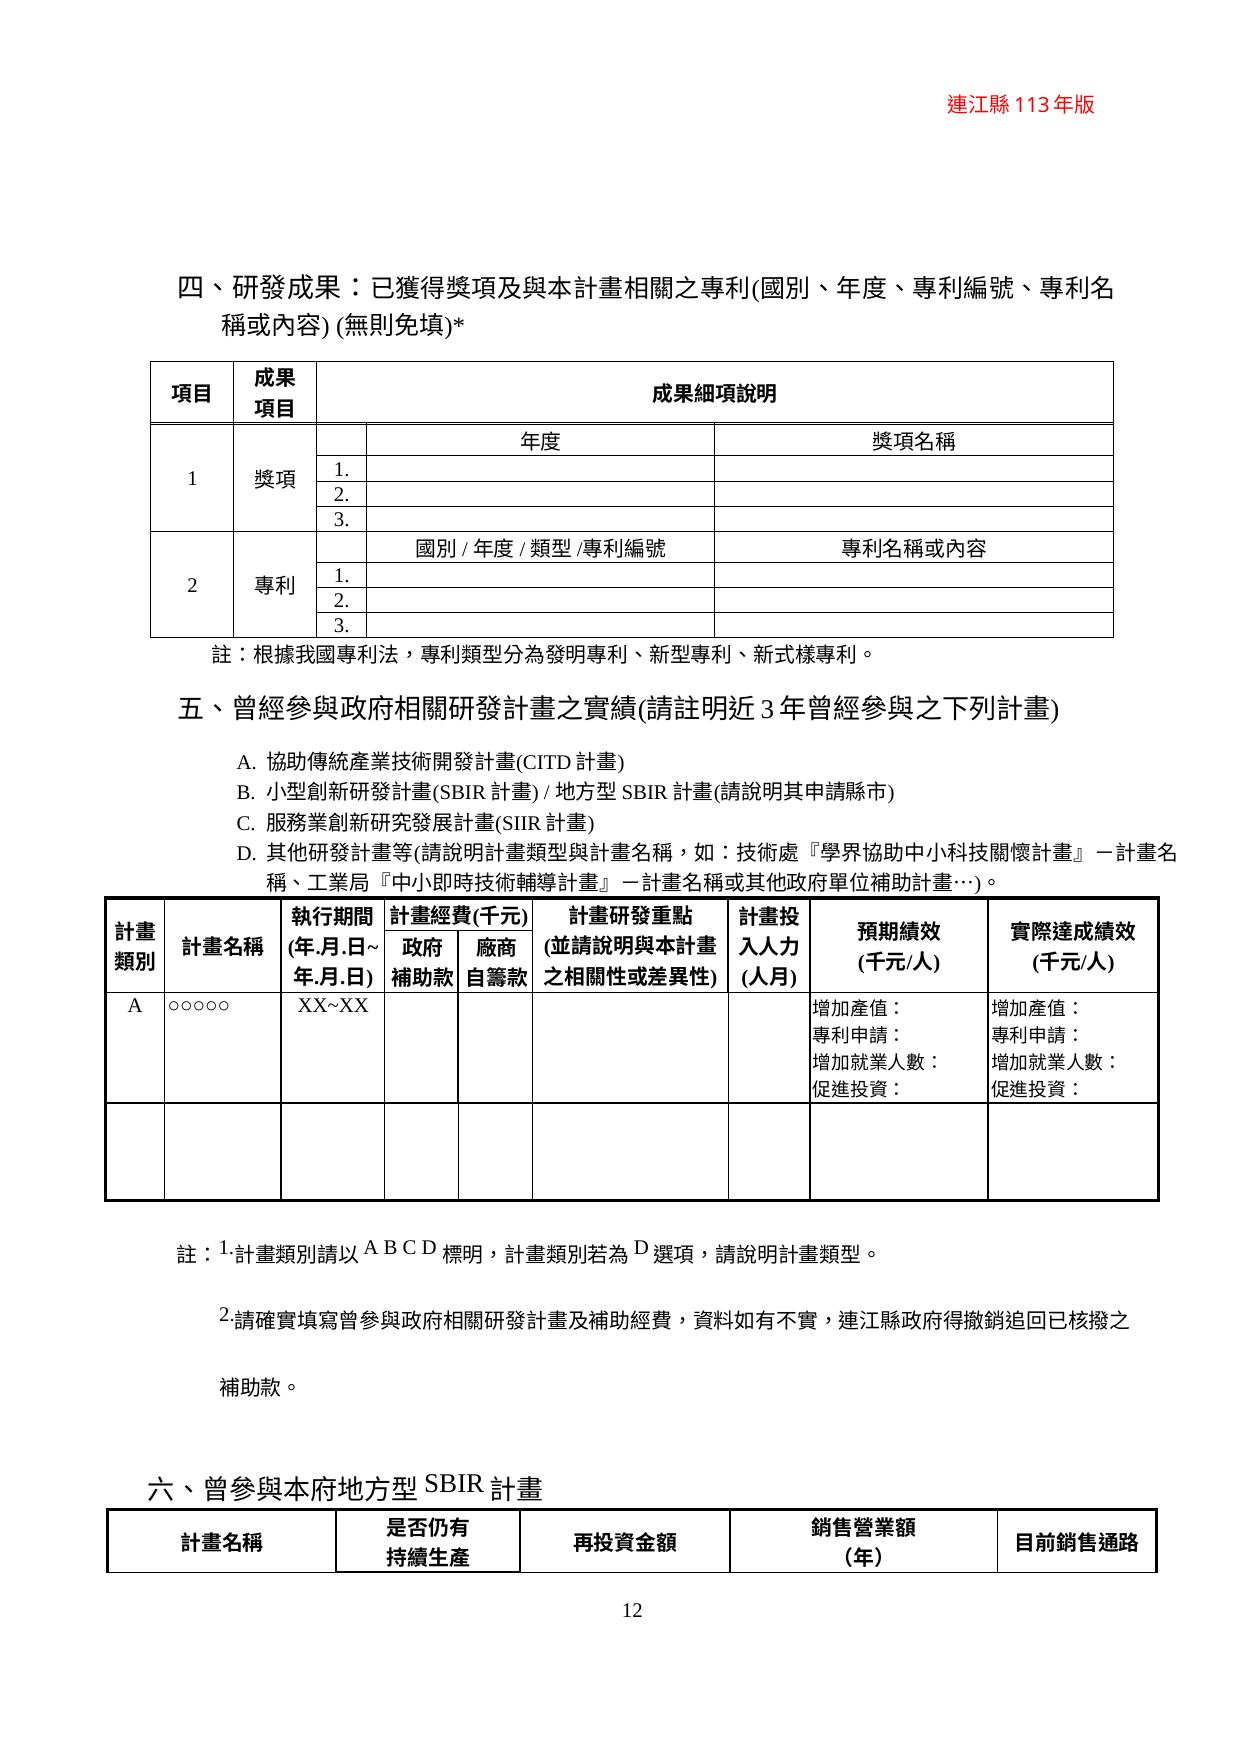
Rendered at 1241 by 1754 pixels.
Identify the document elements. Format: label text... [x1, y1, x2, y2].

table_cell 獎項名稱 [715, 425, 1113, 455]
list 小型創新研發計畫(SBIR計畫) / 地方型SBIR計畫(請說明其申請縣市) [236, 776, 1137, 806]
table_cell [317, 425, 366, 455]
table_header 是否仍有 持續生產 [337, 1511, 519, 1571]
table_header 實際達成績效 (千元/人) [989, 900, 1157, 992]
list 協助傳統產業技術開發計畫(CITD計畫) [236, 745, 1116, 776]
table_cell [811, 1104, 987, 1198]
table_header 執行期間 (年.月.日~年.月.日) [282, 900, 384, 992]
table_cell [715, 507, 1113, 531]
table_cell ○○○○○ [165, 993, 280, 1102]
text 四、研發成果：已獲得獎項及與本計畫相關之專利(國別、年度、專利編號、專利名稱或內容) (無則免填)* [177, 266, 1116, 342]
table_cell [459, 993, 532, 1102]
table_cell [989, 1104, 1157, 1198]
table_header 銷售營業額 （年） [731, 1511, 997, 1571]
table_header 成果項目 [234, 362, 316, 422]
table_cell 專利名稱或內容 [715, 532, 1113, 562]
table_header 再投資金額 [521, 1511, 729, 1571]
table_cell 1. [317, 456, 366, 481]
table_header 計畫投入人力(人月) [729, 900, 809, 992]
table_cell [385, 993, 457, 1102]
table_cell [533, 1104, 728, 1198]
table_header 計畫名稱 [165, 900, 280, 992]
table_header 目前銷售通路 [998, 1511, 1155, 1571]
table_cell [729, 993, 809, 1102]
list 其他研發計畫等(請說明計畫類型與計畫名稱，如：技術處『學界協助中小科技關懷計畫』－計畫名稱、工業局『中小即時技術輔導計畫』－計畫名稱或其他政府單位補助計畫…)。 [236, 836, 1181, 896]
table_cell 2. [317, 588, 366, 612]
table_cell 增加產值： 專利申請： 增加就業人數： 促進投資： [811, 993, 987, 1102]
table_cell 政府 補助款 [385, 931, 457, 992]
table_cell [317, 532, 366, 562]
table_header 成果細項說明 [317, 362, 1113, 422]
text 註：1.計畫類別請以A B C D 標明，計畫類別若為D選項，請說明計畫類型。 [177, 1202, 1116, 1268]
table_cell XX~XX [282, 993, 384, 1102]
table_cell 2. [317, 482, 366, 506]
table_cell [715, 588, 1113, 612]
table_cell 3. [317, 507, 366, 531]
list 服務業創新研究發展計畫(SIIR計畫) [236, 806, 1116, 836]
table_header 計畫類別 [107, 900, 164, 992]
table_cell [367, 482, 714, 506]
table_cell [367, 456, 714, 481]
table_cell 1. [317, 563, 366, 587]
table_cell A [107, 993, 164, 1102]
table_cell 年度 [367, 425, 714, 455]
table_cell [367, 588, 714, 612]
text 2.請確實填寫曾參與政府相關研發計畫及補助經費，資料如有不實，連江縣政府得撤銷追回已核撥之補助款。 [219, 1268, 1143, 1401]
table_cell 國別 / 年度 / 類型 /專利編號 [367, 532, 714, 562]
table_header 預期績效 (千元/人) [811, 900, 987, 992]
table_cell [107, 1104, 164, 1198]
table_cell 專利 [234, 532, 316, 637]
table_cell [282, 1104, 384, 1198]
table_cell 廠商 自籌款 [459, 931, 532, 992]
table_header 項目 [151, 362, 233, 422]
text 五、曾經參與政府相關研發計畫之實績(請註明近3年曾經參與之下列計畫) [177, 687, 1211, 727]
table_cell [715, 613, 1113, 637]
table_header 計畫研發重點 (並請說明與本計畫之相關性或差異性) [533, 900, 727, 992]
table_header 計畫經費(千元) [385, 900, 532, 930]
table_cell [533, 993, 728, 1102]
table_cell 增加產值： 專利申請： 增加就業人數： 促進投資： [989, 993, 1157, 1102]
table_header 計畫名稱 [109, 1511, 335, 1571]
table_cell [715, 456, 1113, 481]
table_cell [367, 613, 714, 637]
table_cell [729, 1104, 809, 1198]
table_cell [715, 482, 1113, 506]
table_cell [385, 1104, 458, 1198]
table_cell [165, 1104, 280, 1198]
table_cell [367, 507, 714, 531]
table_cell [459, 1104, 532, 1198]
table_cell 2 [151, 532, 233, 637]
table_cell [715, 563, 1113, 587]
table_cell [367, 563, 714, 587]
table_cell 1 [151, 425, 233, 531]
table_cell 3. [317, 613, 366, 637]
text 六、曾參與本府地方型SBIR計畫 [148, 1432, 1143, 1507]
table_cell 獎項 [234, 425, 316, 531]
text 註：根據我國專利法，專利類型分為發明專利、新型專利、新式樣專利。 [211, 638, 1116, 668]
